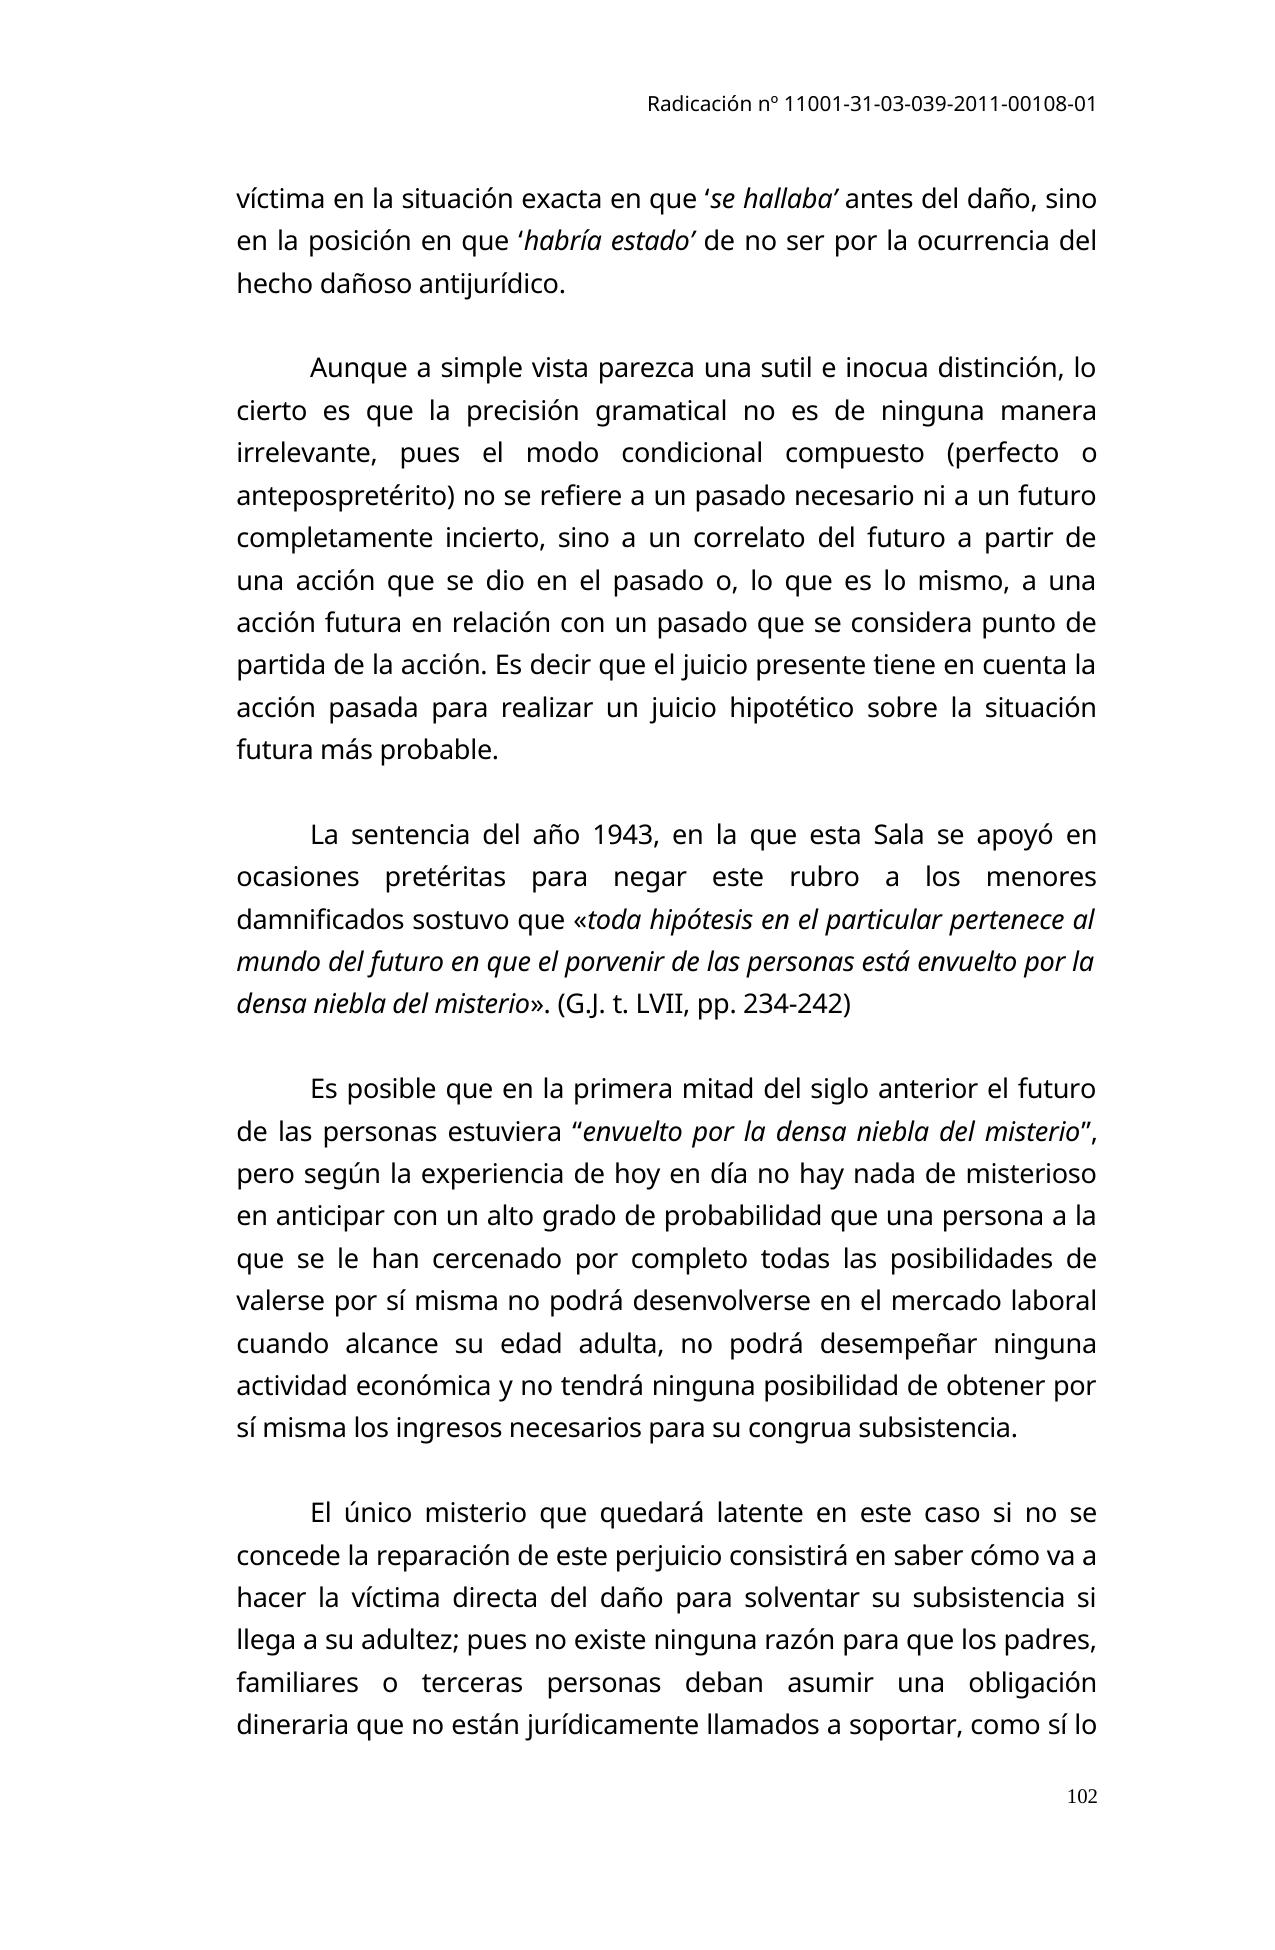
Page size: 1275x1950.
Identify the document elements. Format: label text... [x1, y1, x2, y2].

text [236, 179, 1098, 301]
text Aunque a simple vista parezca una sutil e inocua distinción, lo cierto es que la precisión gramatical no es de ninguna manera irrelevante, pues el modo condicional compuesto (perfecto o antepospretérito) no se refiere a un pasado necesario ni a un futuro completamente incierto, sino a un correlato del futuro a partir de una acción que se dio en el pasado o, lo que es lo mismo, a una acción futura en relación con un pasado que se considera punto de partida de la acción. Es decir que el juicio presente tiene en cuenta la acción pasada para realizar un juicio hipotético sobre la situación futura más probable. [236, 349, 1098, 767]
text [236, 1494, 1098, 1742]
text Es posible que en la primera mitad del siglo anterior el futuro de las personas estuviera “envuelto por la densa niebla del misterio”, pero según la experiencia de hoy en día no hay nada de misterioso en anticipar con un alto grado de probabilidad que una persona a la que se le han cercenado por completo todas las posibilidades de valerse por sí misma no podrá desenvolverse en el mercado laboral cuando alcance su edad adulta, no podrá desempeñar ninguna actividad económica y no tendrá ninguna posibilidad de obtener por sí misma los ingresos necesarios para su congrua subsistencia. [236, 1070, 1098, 1446]
text La sentencia del año 1943, en la que esta Sala se apoyó en ocasiones pretéritas para negar este rubro a los menores damnificados sostuvo que «toda hipótesis en el particular pertenece al mundo del futuro en que el porvenir de las personas está envuelto por la densa niebla del misterio». (G.J. t. LVII, pp. 234-242) [236, 815, 1098, 1022]
